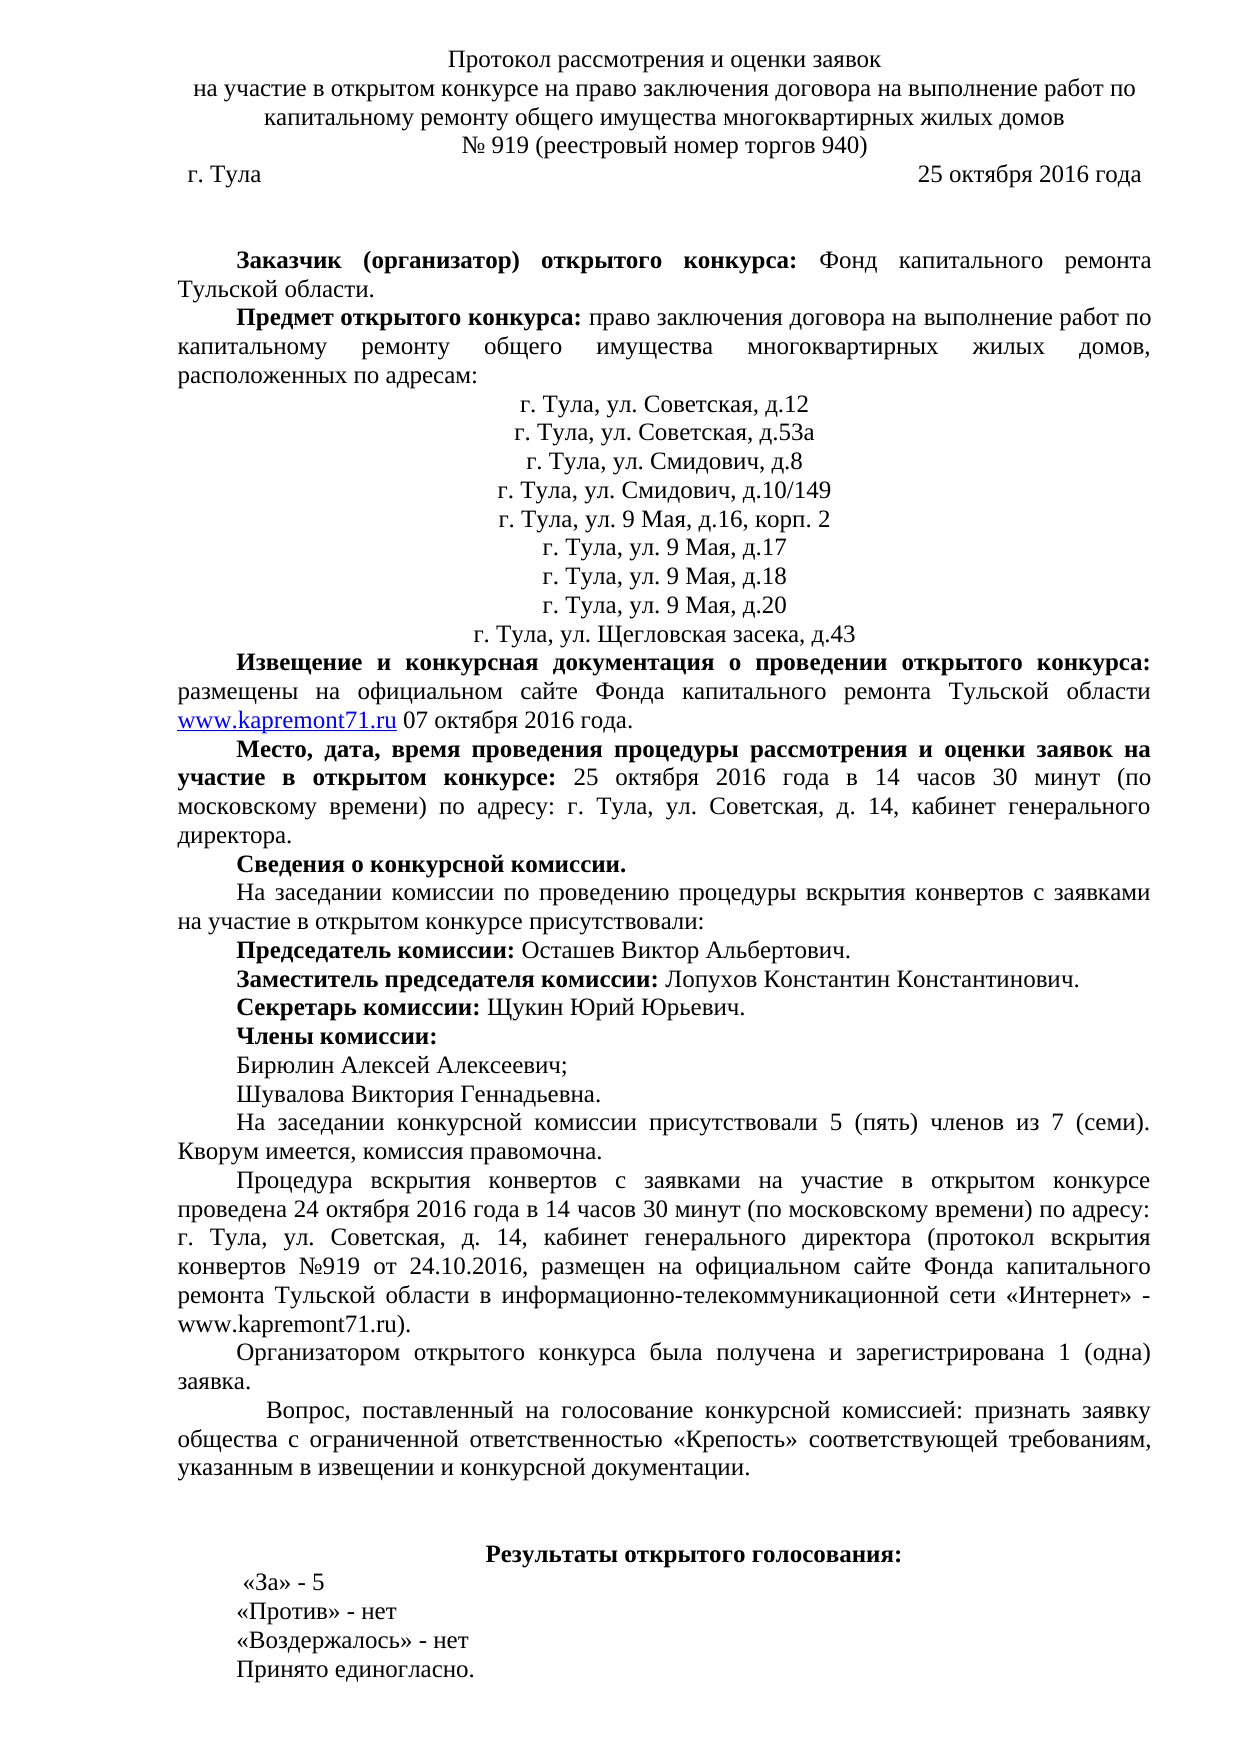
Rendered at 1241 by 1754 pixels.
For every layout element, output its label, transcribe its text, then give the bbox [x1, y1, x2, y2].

list Результаты открытого голосования: [236, 1539, 1152, 1567]
text г. Тула, ул. Советская, д.12 [177, 389, 1152, 417]
text г. Тула, ул. Советская, д.53а [177, 417, 1152, 446]
text Организатором открытого конкурса была получена и зарегистрирована 1 (одна) заявка. [177, 1337, 1152, 1395]
text Принято единогласно. [236, 1654, 1152, 1682]
list Председатель комиссии: Осташев Виктор Альбертович. [177, 935, 1152, 964]
text Место, дата, время проведения процедуры рассмотрения и оценки заявок на участие в открытом конкурсе: 25 октября 2016 года в 14 часов 30 минут (по московскому времени) по адресу: г. Тула, ул. Советская, д. 14, кабинет генерального директора. [177, 734, 1152, 849]
text г. Тула, ул. 9 Мая, д.17 [177, 532, 1152, 561]
text г. Тула, ул. Щегловская засека, д.43 [177, 619, 1152, 647]
text На заседании комиссии по проведению процедуры вскрытия конвертов с заявками на участие в открытом конкурсе присутствовали: [177, 877, 1152, 935]
list Члены комиссии: [177, 1021, 1152, 1050]
text г. Тула 25 октября 2016 года [177, 159, 1152, 188]
text г. Тула, ул. 9 Мая, д.16, корп. 2 [177, 504, 1152, 532]
list Заказчик (организатор) открытого конкурса: Фонд капитального ремонта Тульской области. [177, 245, 1152, 302]
text г. Тула, ул. Смидович, д.10/149 [177, 475, 1152, 504]
text г. Тула, ул. Смидович, д.8 [177, 446, 1152, 475]
text Вопрос, поставленный на голосование конкурсной комиссией: признать заявку общества с ограниченной ответственностью «Крепость» соответствующей требованиям, указанным в извещении и конкурсной документации. [177, 1395, 1152, 1481]
text «Против» - нет [236, 1596, 1152, 1625]
text Извещение и конкурсная документация о проведении открытого конкурса: размещены на официальном сайте Фонда капитального ремонта Тульской области www.kapremont71.ru 07 октября 2016 года. [177, 647, 1152, 734]
text Протокол рассмотрения и оценки заявок [177, 44, 1152, 73]
text Предмет открытого конкурса: право заключения договора на выполнение работ по капитальному ремонту общего имущества многоквартирных жилых домов, расположенных по адресам: [177, 302, 1152, 389]
list Заместитель председателя комиссии: Лопухов Константин Константинович. [177, 964, 1152, 992]
text Процедура вскрытия конвертов с заявками на участие в открытом конкурсе проведена 24 октября 2016 года в 14 часов 30 минут (по московскому времени) по адресу: г. Тула, ул. Советская, д. 14, кабинет генерального директора (протокол вскрытия конвертов №919 от 24.10.2016, размещен на официальном сайте Фонда капитального ремонта Тульской области в информационно-телекоммуникационной сети «Интернет» - www.kapremont71.ru). [177, 1165, 1152, 1337]
list Бирюлин Алексей Алексеевич; [177, 1050, 1152, 1079]
list Сведения о конкурсной комиссии. [236, 849, 1152, 877]
list Секретарь комиссии: Щукин Юрий Юрьевич. [177, 992, 1152, 1021]
text г. Тула, ул. 9 Мая, д.18 [177, 561, 1152, 590]
list Шувалова Виктория Геннадьевна. [177, 1079, 1152, 1107]
text «За» - 5 [236, 1567, 1152, 1596]
text на участие в открытом конкурсе на право заключения договора на выполнение работ по капитальному ремонту общего имущества многоквартирных жилых домов [177, 73, 1152, 131]
text «Воздержалось» - нет [236, 1625, 1152, 1654]
text На заседании конкурсной комиссии присутствовали 5 (пять) членов из 7 (семи). Кворум имеется, комиссия правомочна. [177, 1107, 1152, 1165]
text г. Тула, ул. 9 Мая, д.20 [177, 590, 1152, 619]
text № 919 (реестровый номер торгов 940) [177, 131, 1152, 159]
